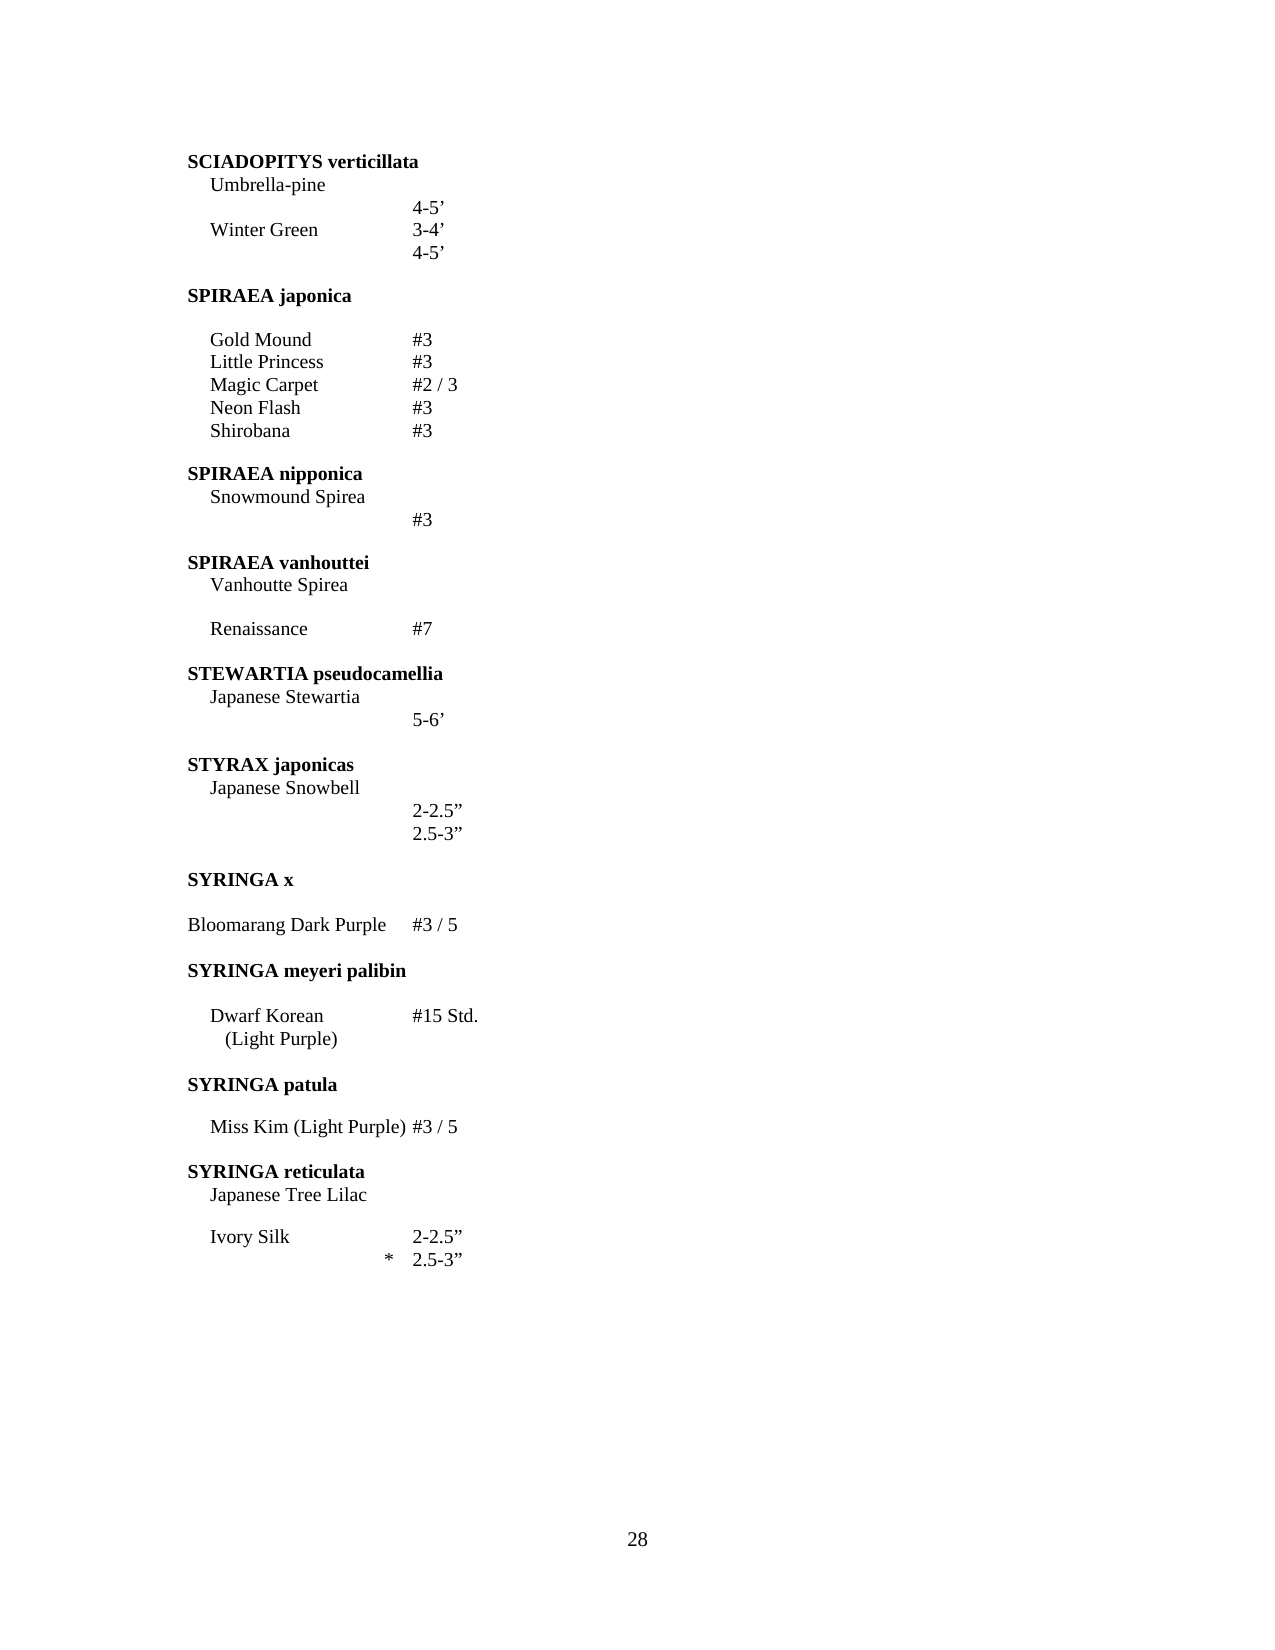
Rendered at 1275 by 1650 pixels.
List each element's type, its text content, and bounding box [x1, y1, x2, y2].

text Japanese Stewartia [187, 685, 637, 708]
text 2.5-3” [187, 822, 637, 845]
text Umbrella-pine [187, 173, 637, 196]
text Bloomarang Dark Purple #3 / 5 [187, 913, 637, 936]
text SPIRAEA vanhouttei [187, 551, 637, 573]
text (Light Purple) [187, 1027, 637, 1050]
text SYRINGA reticulata [187, 1160, 637, 1183]
text STYRAX japonicas [187, 753, 637, 776]
text SYRINGA meyeri palibin [187, 959, 637, 982]
text Shirobana #3 [187, 419, 637, 442]
text SPIRAEA nipponica [187, 462, 637, 485]
text Renaissance #7 [187, 617, 637, 639]
text Dwarf Korean #15 Std. [187, 1004, 637, 1027]
text Vanhoutte Spirea [187, 573, 637, 596]
text SYRINGA patula [187, 1073, 637, 1096]
text Miss Kim (Light Purple) #3 / 5 [187, 1115, 637, 1138]
text Japanese Snowbell [187, 776, 637, 799]
text SPIRAEA japonica [187, 284, 637, 307]
text 4-5’ [187, 196, 637, 218]
text SYRINGA x [187, 867, 637, 890]
text Ivory Silk 2-2.5” [187, 1225, 637, 1248]
text Gold Mound #3 [187, 327, 637, 350]
text STEWARTIA pseudocamellia [187, 662, 637, 685]
text SCIADOPITYS verticillata [187, 150, 637, 173]
text Japanese Tree Lilac [187, 1183, 637, 1206]
text 5-6’ [187, 708, 637, 731]
text Winter Green 3-4’ [187, 218, 637, 241]
text 2-2.5” [187, 799, 637, 822]
text #3 [187, 507, 637, 530]
text Neon Flash #3 [187, 396, 637, 419]
text Little Princess #3 [187, 350, 637, 373]
text * 2.5-3” [187, 1248, 637, 1271]
text 4-5’ [187, 241, 637, 264]
text Magic Carpet #2 / 3 [187, 373, 637, 396]
text Snowmound Spirea [187, 485, 637, 507]
